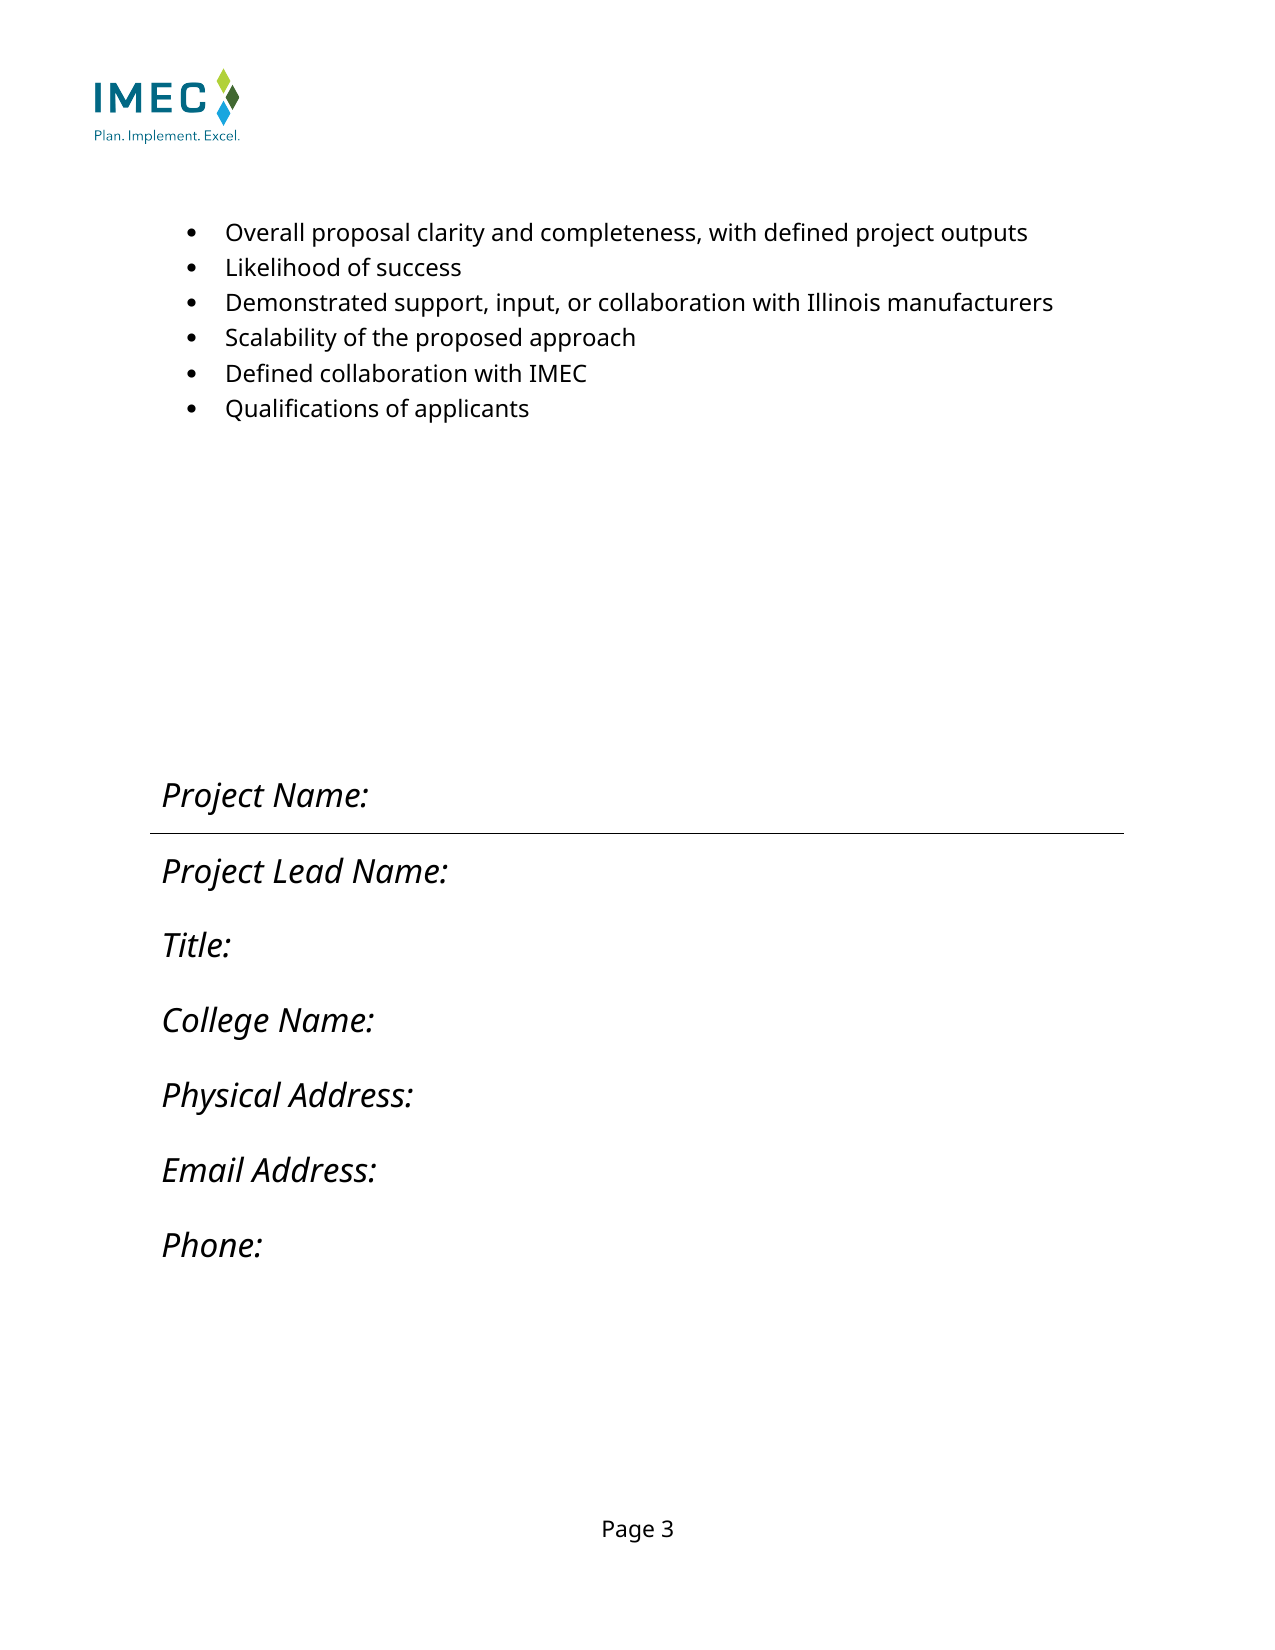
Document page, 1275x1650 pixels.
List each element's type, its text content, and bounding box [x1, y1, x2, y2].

list Demonstrated support, input, or collaboration with Illinois manufacturers [187, 286, 1125, 319]
table_cell Physical Address: [150, 1058, 1124, 1132]
list Scalability of the proposed approach [187, 321, 1125, 354]
list Defined collaboration with IMEC [187, 356, 1125, 389]
table_header Project Name: [150, 758, 1124, 832]
table_cell Email Address: [150, 1133, 1124, 1207]
table_cell Title: [150, 908, 1124, 982]
table_cell Phone: [150, 1208, 1124, 1282]
picture [95, 68, 240, 144]
list Likelihood of success [187, 251, 1125, 283]
list Overall proposal clarity and completeness, with defined project outputs [187, 216, 1125, 248]
list Qualifications of applicants [187, 392, 1125, 424]
table_cell College Name: [150, 983, 1124, 1057]
table_cell Project Lead Name: [150, 834, 1124, 907]
